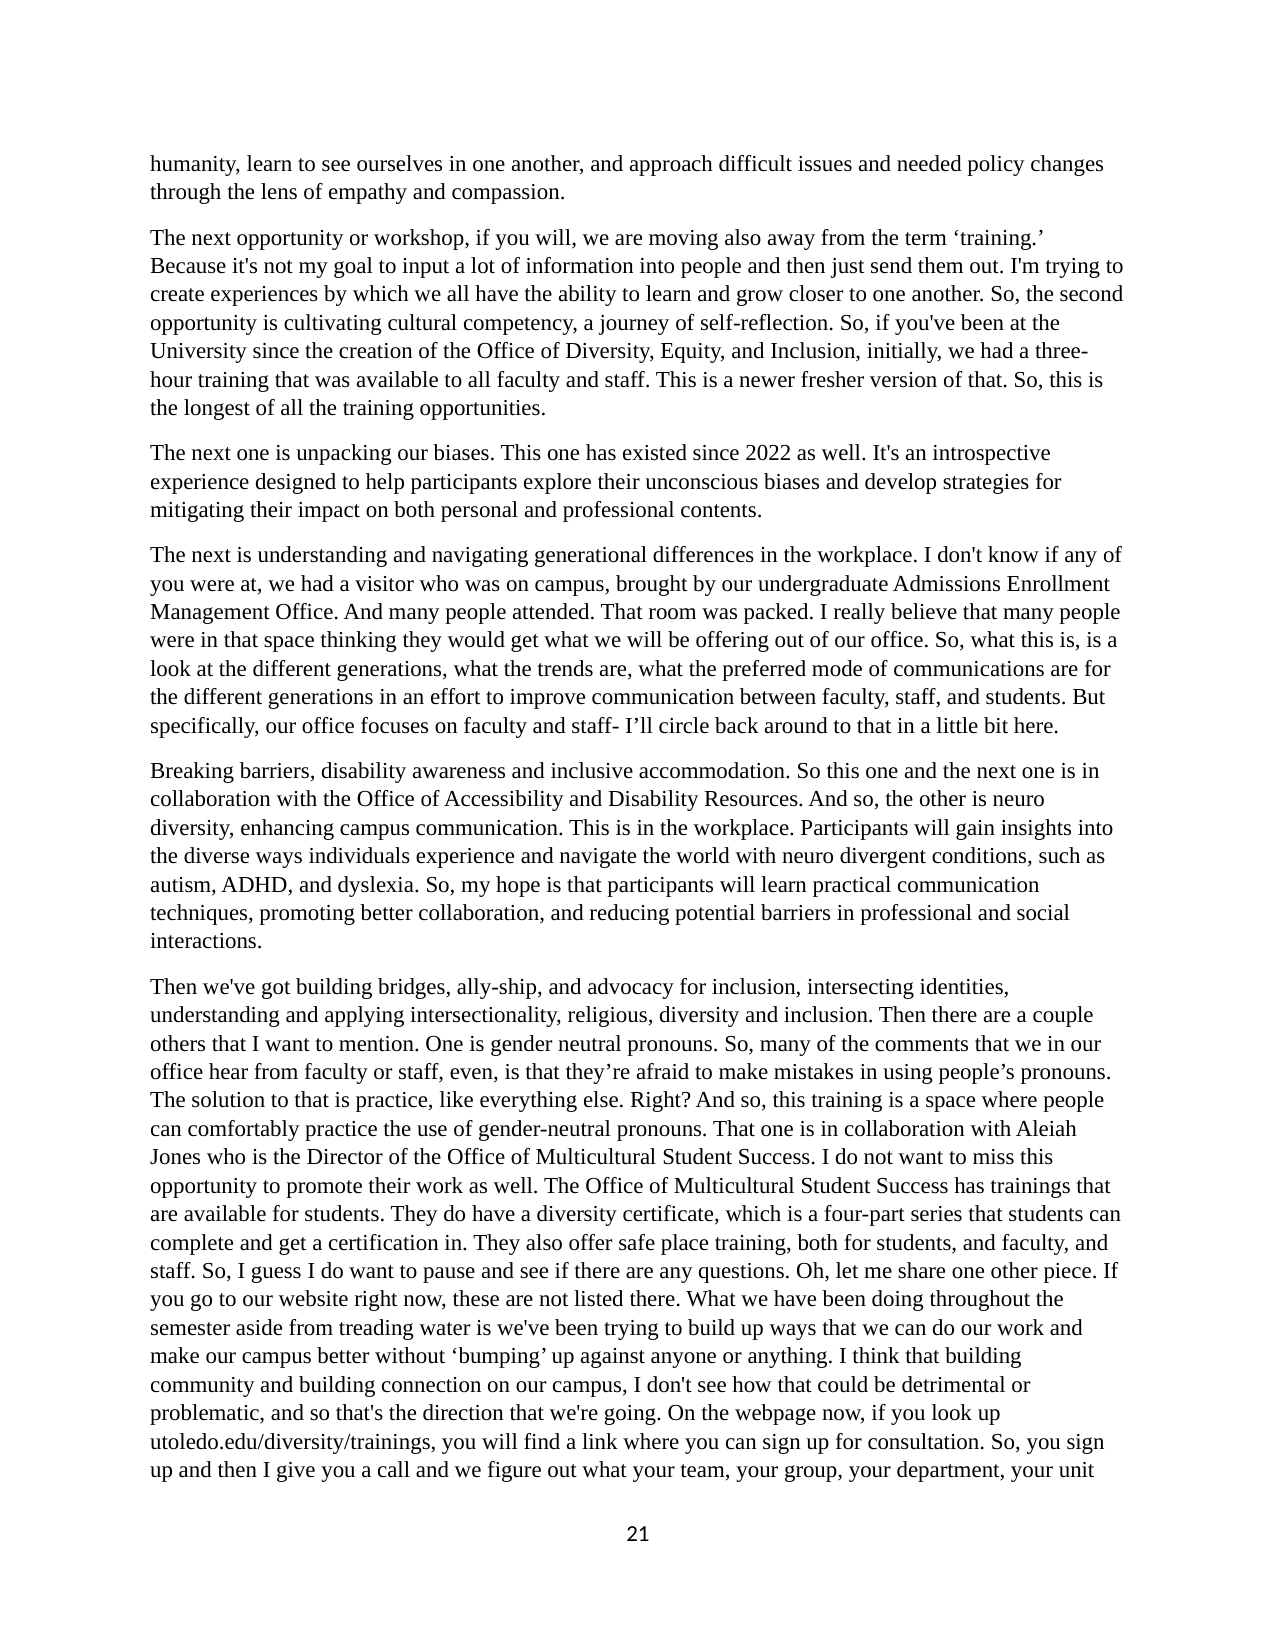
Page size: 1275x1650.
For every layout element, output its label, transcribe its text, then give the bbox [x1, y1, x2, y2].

text The next one is unpacking our biases. This one has existed since 2022 as well. It's an introspective experience designed to help participants explore their unconscious biases and develop strategies for mitigating their impact on both personal and professional contents. [150, 439, 1125, 522]
text Breaking barriers, disability awareness and inclusive accommodation. So this one and the next one is in collaboration with the Office of Accessibility and Disability Resources. And so, the other is neuro diversity, enhancing campus communication. This is in the workplace. Participants will gain insights into the diverse ways individuals experience and navigate the world with neuro divergent conditions, such as autism, ADHD, and dyslexia. So, my hope is that participants will learn practical communication techniques, promoting better collaboration, and reducing potential barriers in professional and social interactions. [150, 757, 1125, 954]
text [150, 973, 1125, 1482]
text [150, 150, 1125, 205]
text The next opportunity or workshop, if you will, we are moving also away from the term ‘training.’ Because it's not my goal to input a lot of information into people and then just send them out. I'm trying to create experiences by which we all have the ability to learn and grow closer to one another. So, the second opportunity is cultivating cultural competency, a journey of self-reflection. So, if you've been at the University since the creation of the Office of Diversity, Equity, and Inclusion, initially, we had a three-hour training that was available to all faculty and staff. This is a newer fresher version of that. So, this is the longest of all the training opportunities. [150, 223, 1125, 421]
text The next is understanding and navigating generational differences in the workplace. I don't know if any of you were at, we had a visitor who was on campus, brought by our undergraduate Admissions Enrollment Management Office. And many people attended. That room was packed. I really believe that many people were in that space thinking they would get what we will be offering out of our office. So, what this is, is a look at the different generations, what the trends are, what the preferred mode of communications are for the different generations in an effort to improve communication between faculty, staff, and students. But specifically, our office focuses on faculty and staff- I’ll circle back around to that in a little bit here. [150, 541, 1125, 738]
